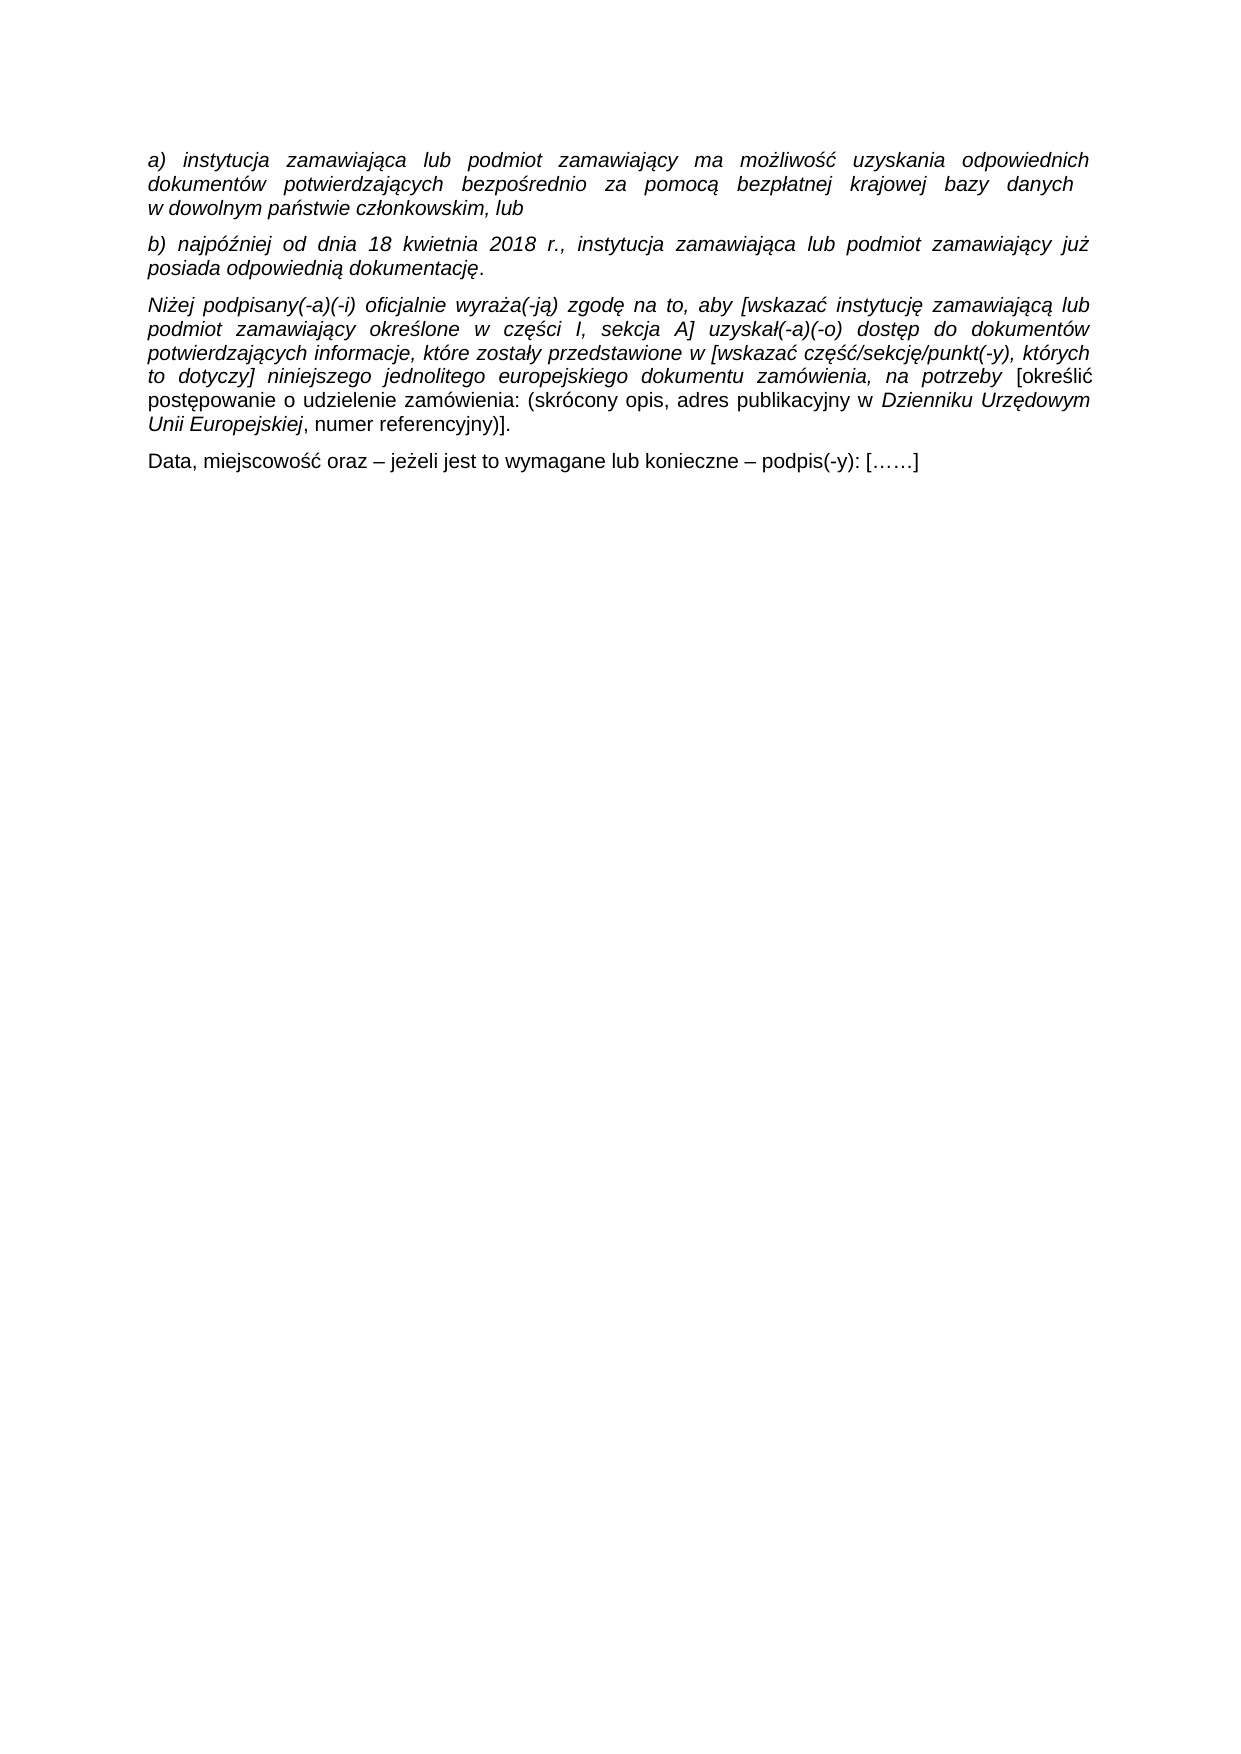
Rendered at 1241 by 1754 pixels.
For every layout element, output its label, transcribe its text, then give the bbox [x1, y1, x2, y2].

text b) najpóźniej od dnia 18 kwietnia 2018 r., instytucja zamawiająca lub podmiot zamawiający już posiada odpowiednią dokumentację. [148, 232, 1093, 280]
text a) instytucja zamawiająca lub podmiot zamawiający ma możliwość uzyskania odpowiednich dokumentów potwierdzających bezpośrednio za pomocą bezpłatnej krajowej bazy danych w dowolnym państwie członkowskim, lub [148, 148, 1093, 219]
text Niżej podpisany(-a)(-i) oficjalnie wyraża(-ją) zgodę na to, aby [wskazać instytucję zamawiającą lub podmiot zamawiający określone w części I, sekcja A] uzyskał(-a)(-o) dostęp do dokumentów potwierdzających informacje, które zostały przedstawione w [wskazać część/sekcję/punkt(-y), których to dotyczy] niniejszego jednolitego europejskiego dokumentu zamówienia, na potrzeby [określić postępowanie o udzielenie zamówienia: (skrócony opis, adres publikacyjny w Dzienniku Urzędowym Unii Europejskiej, numer referencyjny)]. [148, 292, 1093, 436]
text Data, miejscowość oraz – jeżeli jest to wymagane lub konieczne – podpis(-y): [……] [148, 449, 1093, 473]
